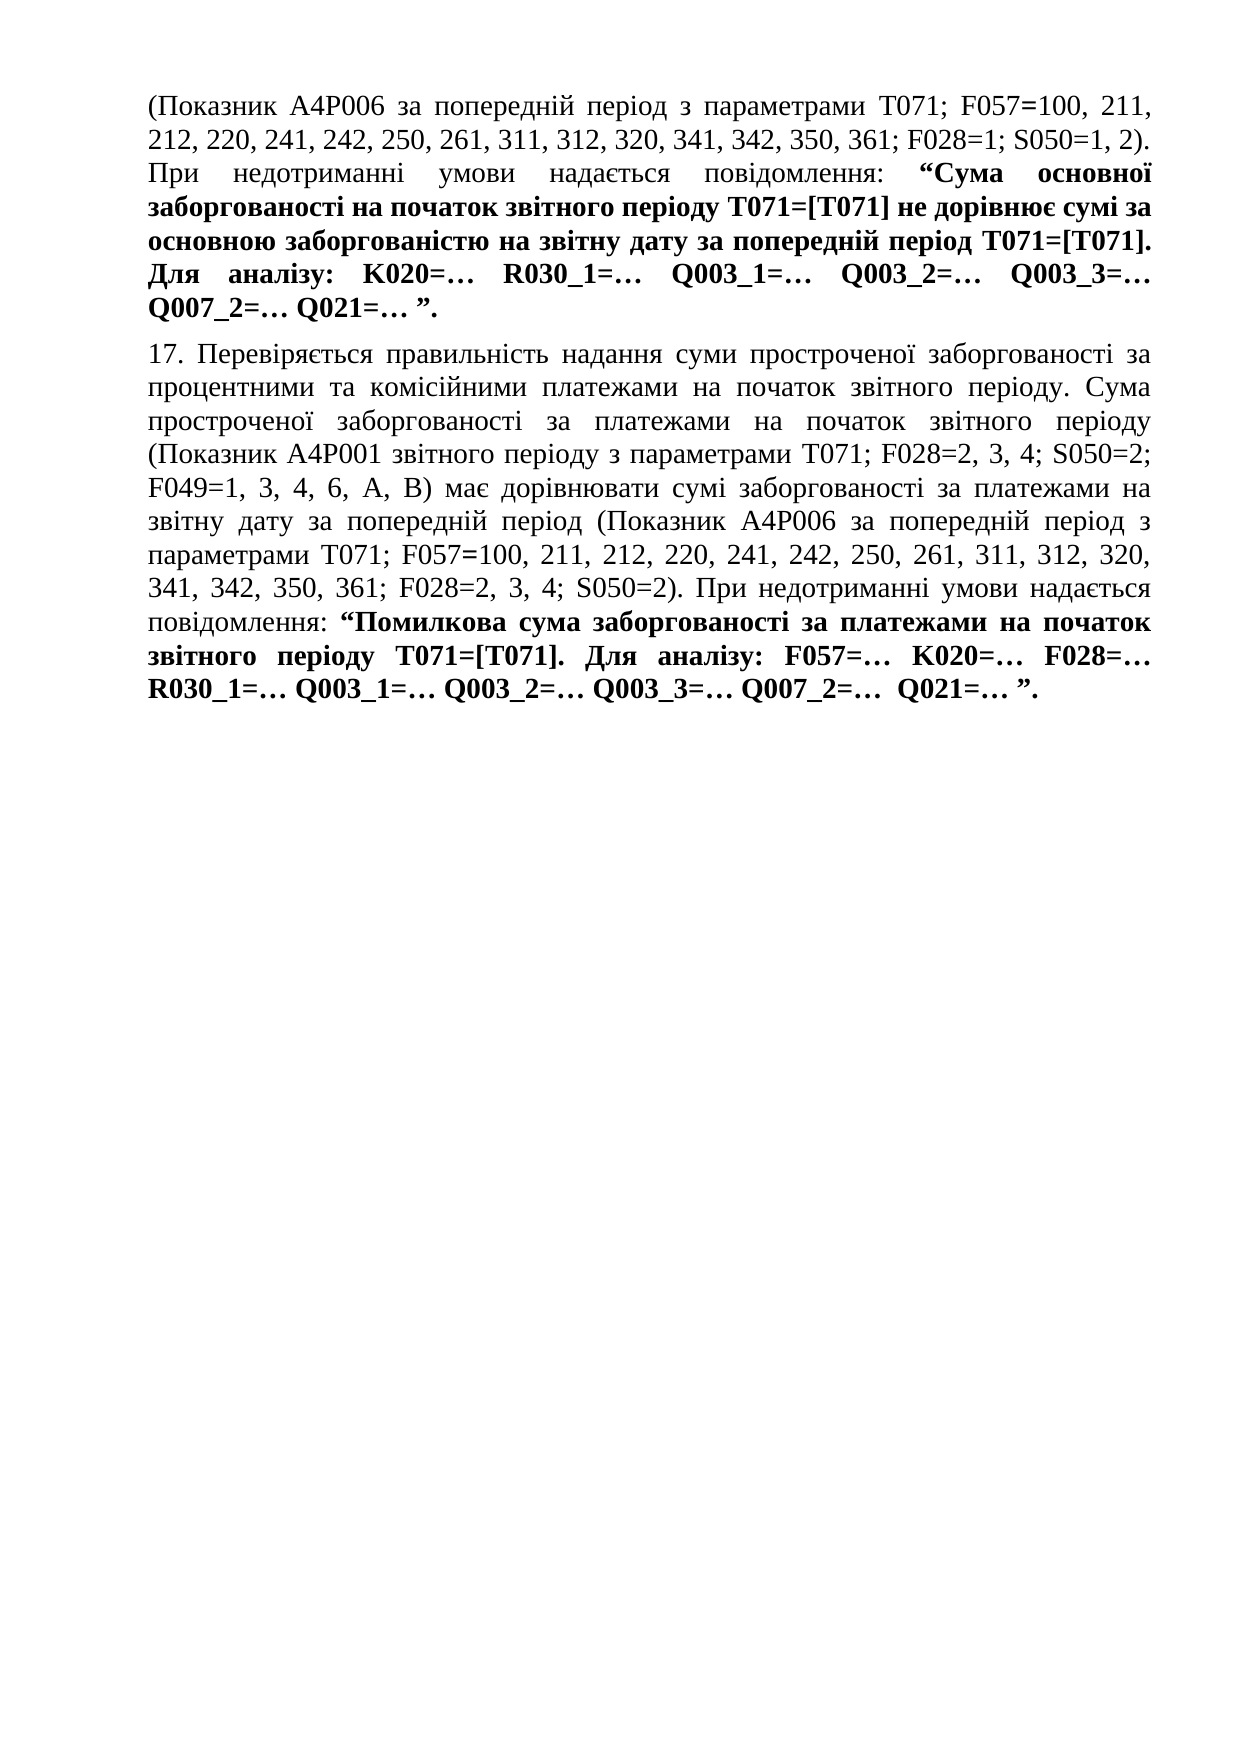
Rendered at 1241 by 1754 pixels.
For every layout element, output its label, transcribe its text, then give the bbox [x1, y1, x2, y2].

list 17. Перевіряється правильність надання суми простроченої заборгованості за процентними та комісійними платежами на початок звітного періоду. Сума простроченої заборгованості за платежами на початок звітного періоду (Показник A4P001 звітного періоду з параметрами T071; F028=2, 3, 4; S050=2; F049=1, 3, 4, 6, A, B) має дорівнювати сумі заборгованості за платежами на звітну дату за попередній період (Показник A4P006 за попередній період з параметрами T071; F057=100, 211, 212, 220, 241, 242, 250, 261, 311, 312, 320, 341, 342, 350, 361; F028=2, 3, 4; S050=2). При недотриманні умови надається повідомлення: “Помилкова сума заборгованості за платежами на початок звітного періоду T071=[T071]. Для аналізу: F057=… K020=… F028=… R030_1=… Q003_1=… Q003_2=… Q003_3=… Q007_2=… Q021=… ”. [148, 336, 1152, 705]
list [148, 88, 1152, 323]
